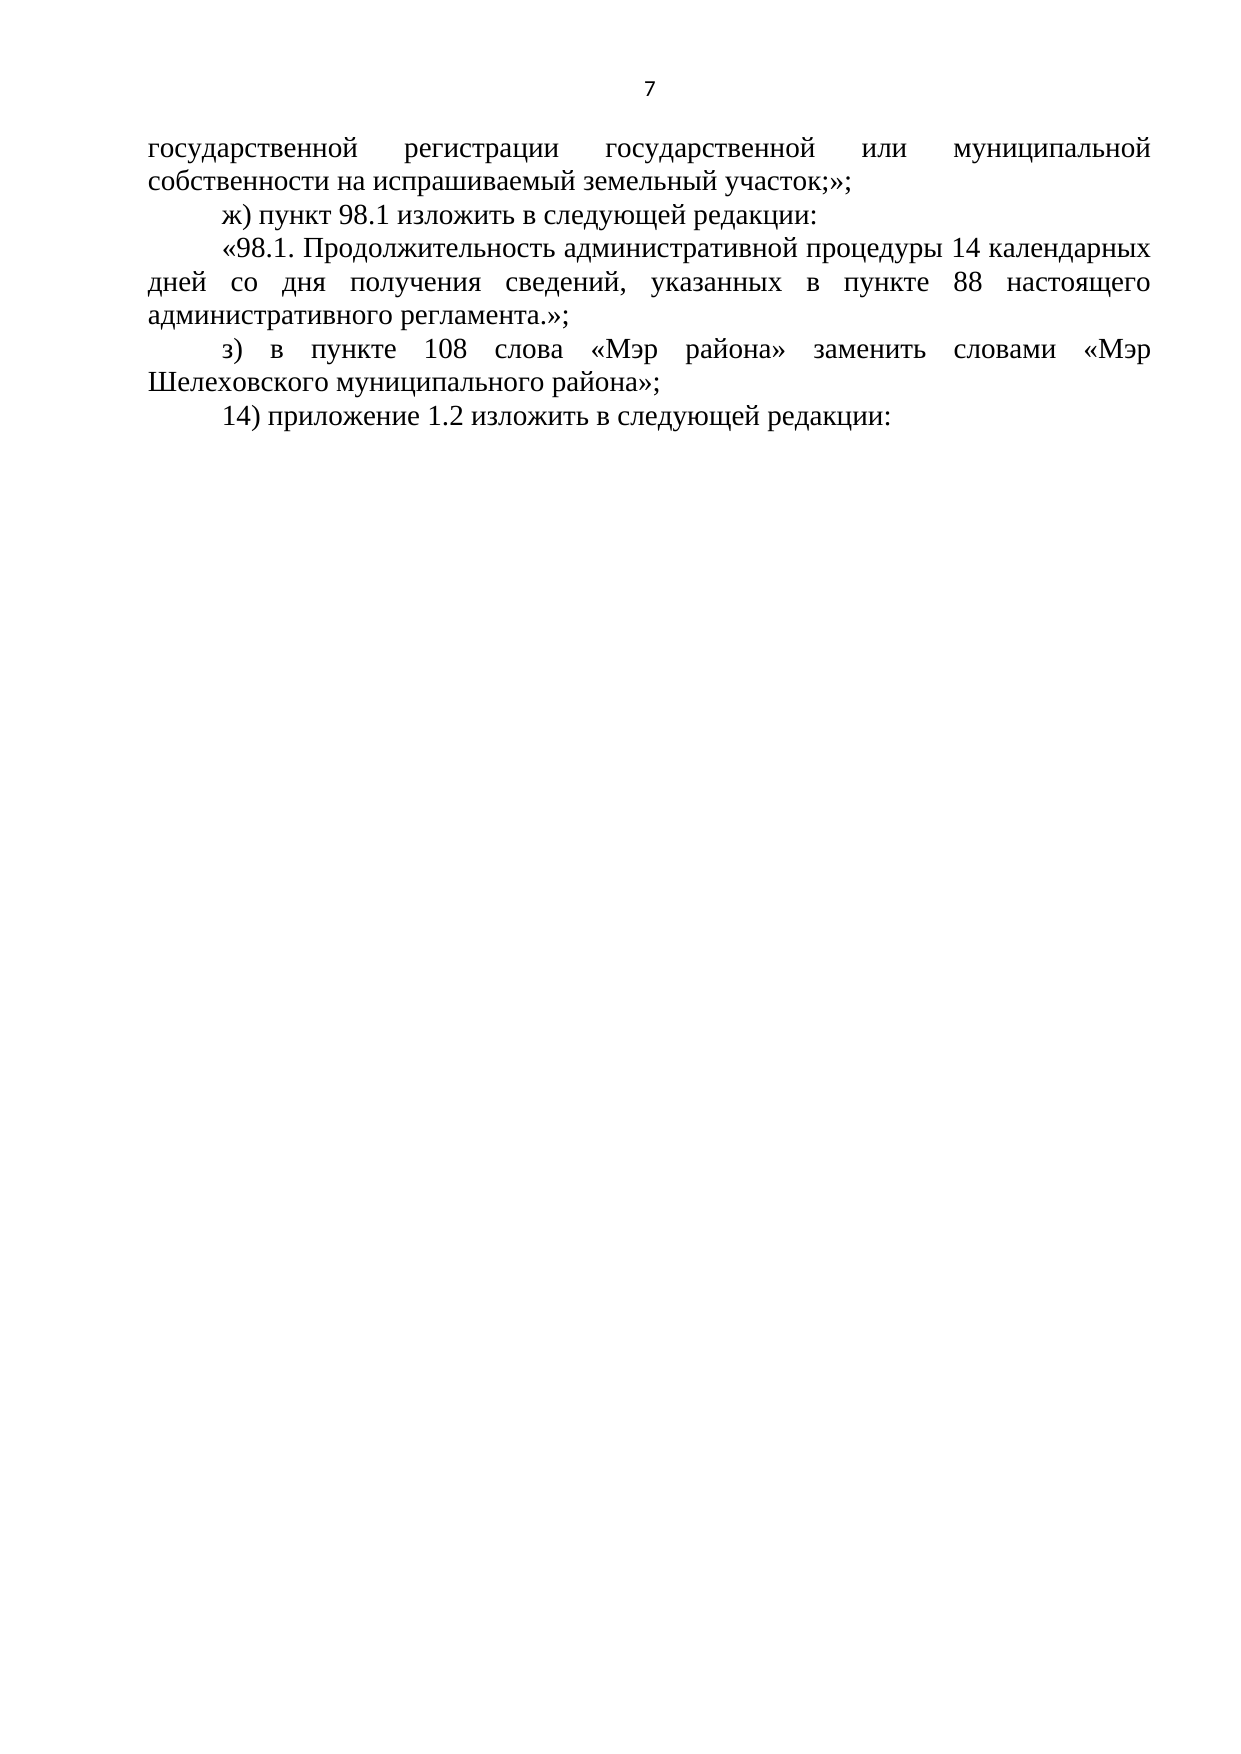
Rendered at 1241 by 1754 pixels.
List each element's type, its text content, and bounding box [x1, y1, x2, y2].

list «98.1. Продолжительность административной процедуры 14 календарных дней со дня получения сведений, указанных в пункте 88 настоящего административного регламента.»; [148, 230, 1152, 331]
list з) в пункте 108 слова «Мэр района» заменить словами «Мэр Шелеховского муниципального района»; [148, 331, 1152, 398]
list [148, 130, 1152, 197]
list ж) пункт 98.1 изложить в следующей редакции: [148, 197, 1152, 230]
list 14) приложение 1.2 изложить в следующей редакции: [148, 398, 1152, 432]
